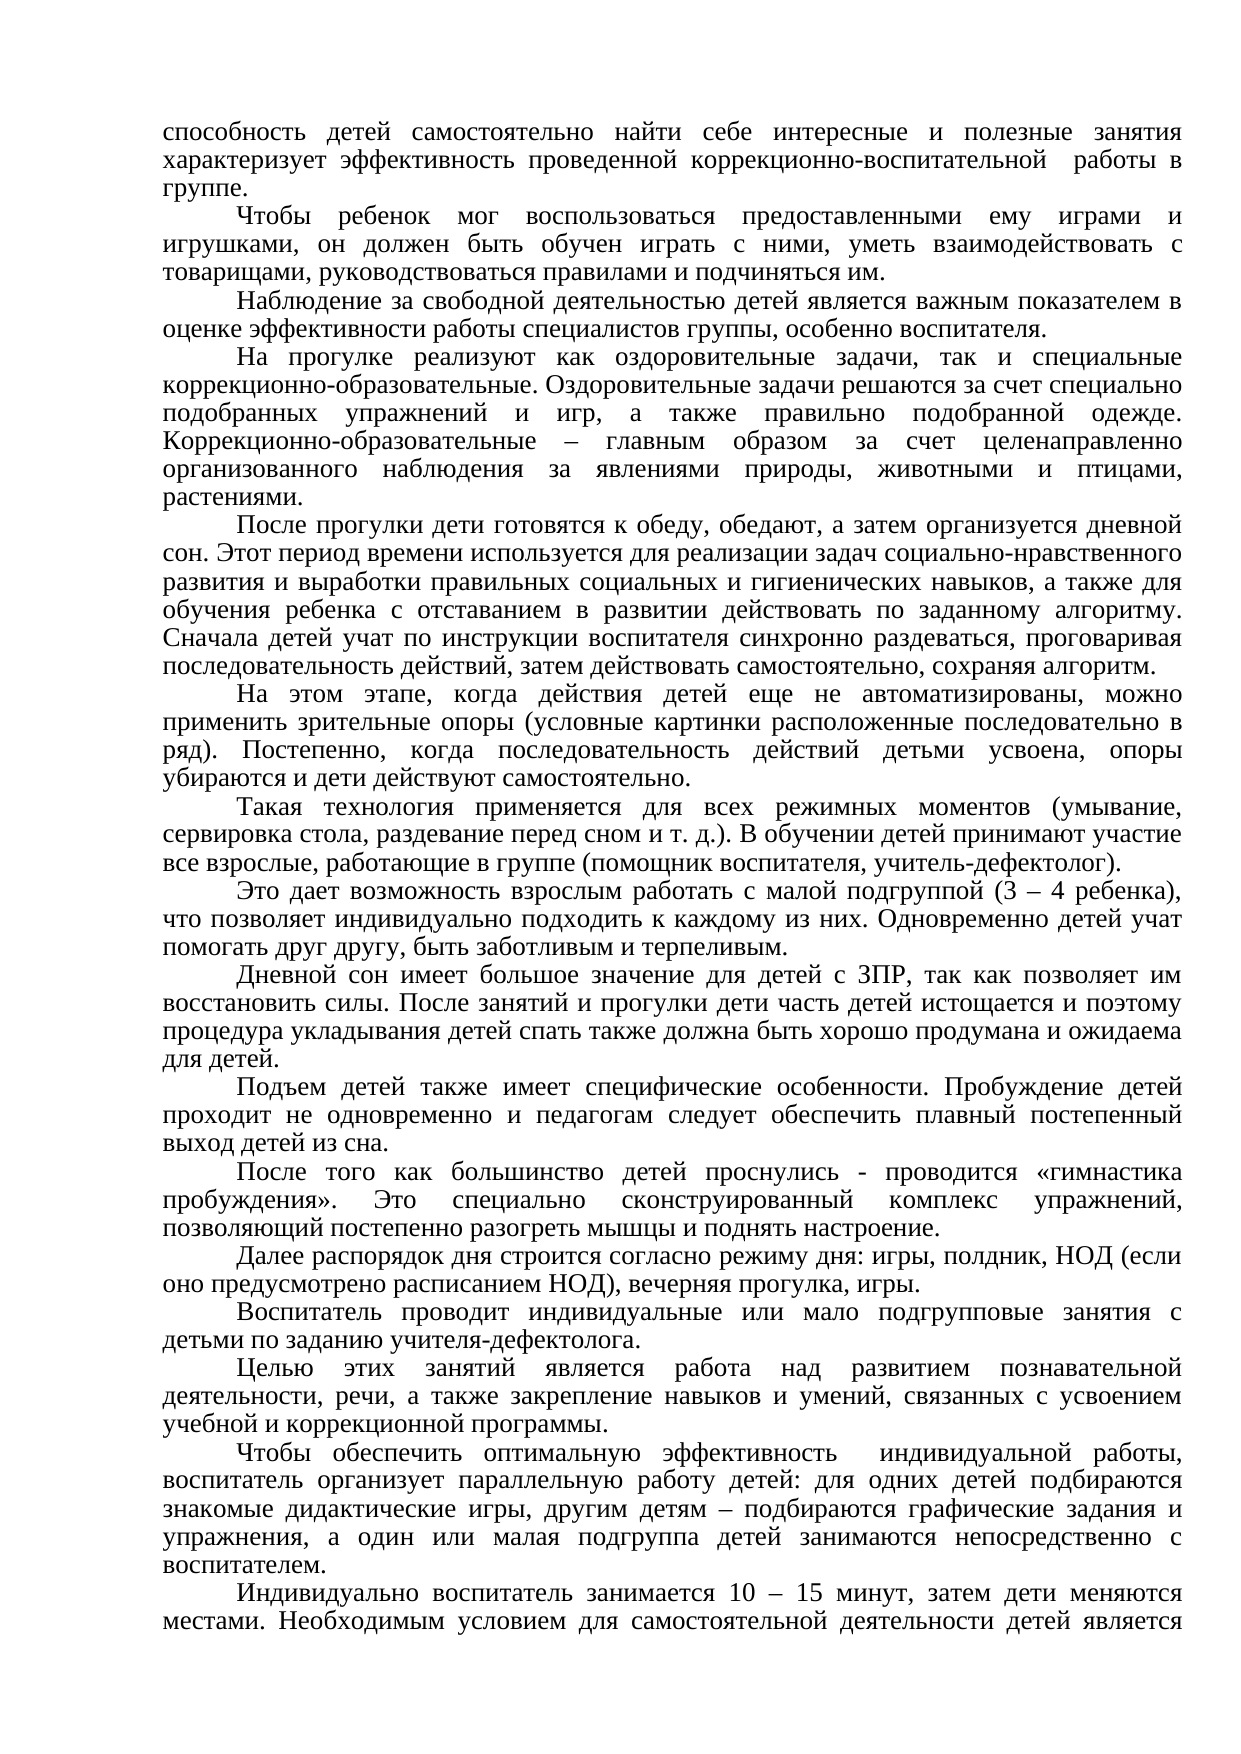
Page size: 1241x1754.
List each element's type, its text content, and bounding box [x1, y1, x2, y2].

text Целью этих занятий является работа над развитием познавательной деятельности, речи, а также закрепление навыков и умений, связанных с усвоением учебной и коррекционной программы. [162, 1354, 1184, 1438]
text Воспитатель проводит индивидуальные или мало подгрупповые занятия с детьми по заданию учителя-дефектолога. [162, 1298, 1184, 1354]
text После того как большинство детей проснулись - проводится «гимнастика пробуждения». Это специально сконструированный комплекс упражнений, позволяющий постепенно разогреть мышцы и поднять настроение. [162, 1158, 1184, 1242]
text Чтобы обеспечить оптимальную эффективность индивидуальной работы, воспитатель организует параллельную работу детей: для одних детей подбираются знакомые дидактические игры, другим детям – подбираются графические задания и упражнения, а один или малая подгруппа детей занимаются непосредственно с воспитателем. [162, 1438, 1184, 1579]
text На прогулке реализуют как оздоровительные задачи, так и специальные коррекционно-образовательные. Оздоровительные задачи решаются за счет специально подобранных упражнений и игр, а также правильно подобранной одежде. Коррекционно-образовательные – главным образом за счет целенаправленно организованного наблюдения за явлениями природы, животными и птицами, растениями. [162, 343, 1184, 511]
text Дневной сон имеет большое значение для детей с ЗПР, так как позволяет им восстановить силы. После занятий и прогулки дети часть детей истощается и поэтому процедура укладывания детей спать также должна быть хорошо продумана и ожидаема для детей. [162, 961, 1184, 1073]
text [162, 118, 1184, 202]
text Такая технология применяется для всех режимных моментов (умывание, сервировка стола, раздевание перед сном и т. д.). В обучении детей принимают участие все взрослые, работающие в группе (помощник воспитателя, учитель-дефектолог). [162, 792, 1184, 877]
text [162, 1579, 1184, 1635]
text Чтобы ребенок мог воспользоваться предоставленными ему играми и игрушками, он должен быть обучен играть с ними, уметь взаимодействовать с товарищами, руководствоваться правилами и подчиняться им. [162, 202, 1184, 287]
text После прогулки дети готовятся к обеду, обедают, а затем организуется дневной сон. Этот период времени используется для реализации задач социально-нравственного развития и выработки правильных социальных и гигиенических навыков, а также для обучения ребенка с отставанием в развитии действовать по заданному алгоритму. Сначала детей учат по инструкции воспитателя синхронно раздеваться, проговаривая последовательность действий, затем действовать самостоятельно, сохраняя алгоритм. [162, 511, 1184, 680]
text Это дает возможность взрослым работать с малой подгруппой (3 – 4 ребенка), что позволяет индивидуально подходить к каждому из них. Одновременно детей учат помогать друг другу, быть заботливым и терпеливым. [162, 877, 1184, 961]
text Подъем детей также имеет специфические особенности. Пробуждение детей проходит не одновременно и педагогам следует обеспечить плавный постепенный выход детей из сна. [162, 1073, 1184, 1158]
text На этом этапе, когда действия детей еще не автоматизированы, можно применить зрительные опоры (условные картинки расположенные последовательно в ряд). Постепенно, когда последовательность действий детьми усвоена, опоры убираются и дети действуют самостоятельно. [162, 680, 1184, 792]
text Далее распорядок дня строится согласно режиму дня: игры, полдник, НОД (если оно предусмотрено расписанием НОД), вечерняя прогулка, игры. [162, 1242, 1184, 1298]
text Наблюдение за свободной деятельностью детей является важным показателем в оценке эффективности работы специалистов группы, особенно воспитателя. [162, 287, 1184, 343]
